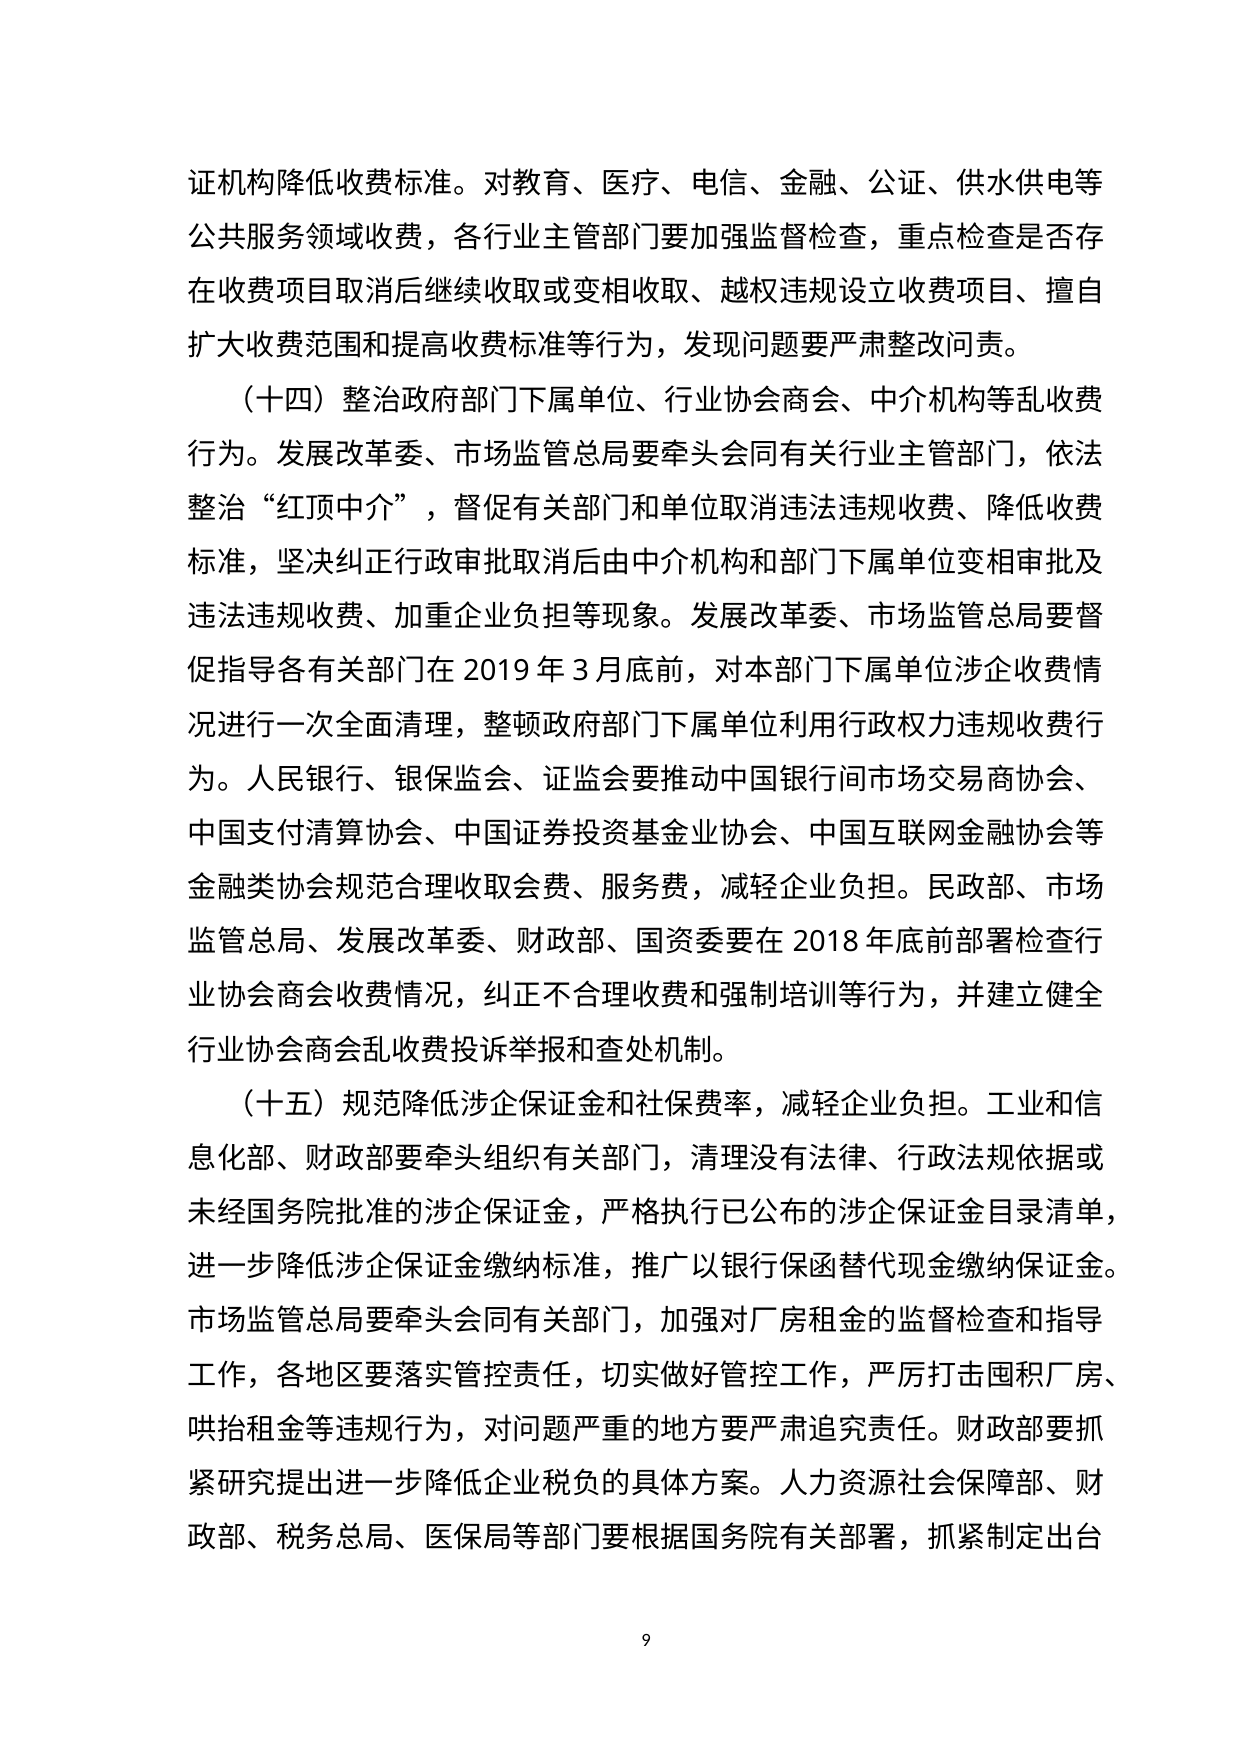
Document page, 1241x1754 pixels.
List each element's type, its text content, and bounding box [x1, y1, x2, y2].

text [187, 150, 1104, 367]
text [187, 1071, 1104, 1558]
text （十四）整治政府部门下属单位、行业协会商会、中介机构等乱收费行为。发展改革委、市场监管总局要牵头会同有关行业主管部门，依法整治“红顶中介”，督促有关部门和单位取消违法违规收费、降低收费标准，坚决纠正行政审批取消后由中介机构和部门下属单位变相审批及违法违规收费、加重企业负担等现象。发展改革委、市场监管总局要督促指导各有关部门在2019年3月底前，对本部门下属单位涉企收费情况进行一次全面清理，整顿政府部门下属单位利用行政权力违规收费行为。人民银行、银保监会、证监会要推动中国银行间市场交易商协会、中国支付清算协会、中国证券投资基金业协会、中国互联网金融协会等金融类协会规范合理收取会费、服务费，减轻企业负担。民政部、市场监管总局、发展改革委、财政部、国资委要在2018年底前部署检查行业协会商会收费情况，纠正不合理收费和强制培训等行为，并建立健全行业协会商会乱收费投诉举报和查处机制。 [187, 367, 1104, 1071]
